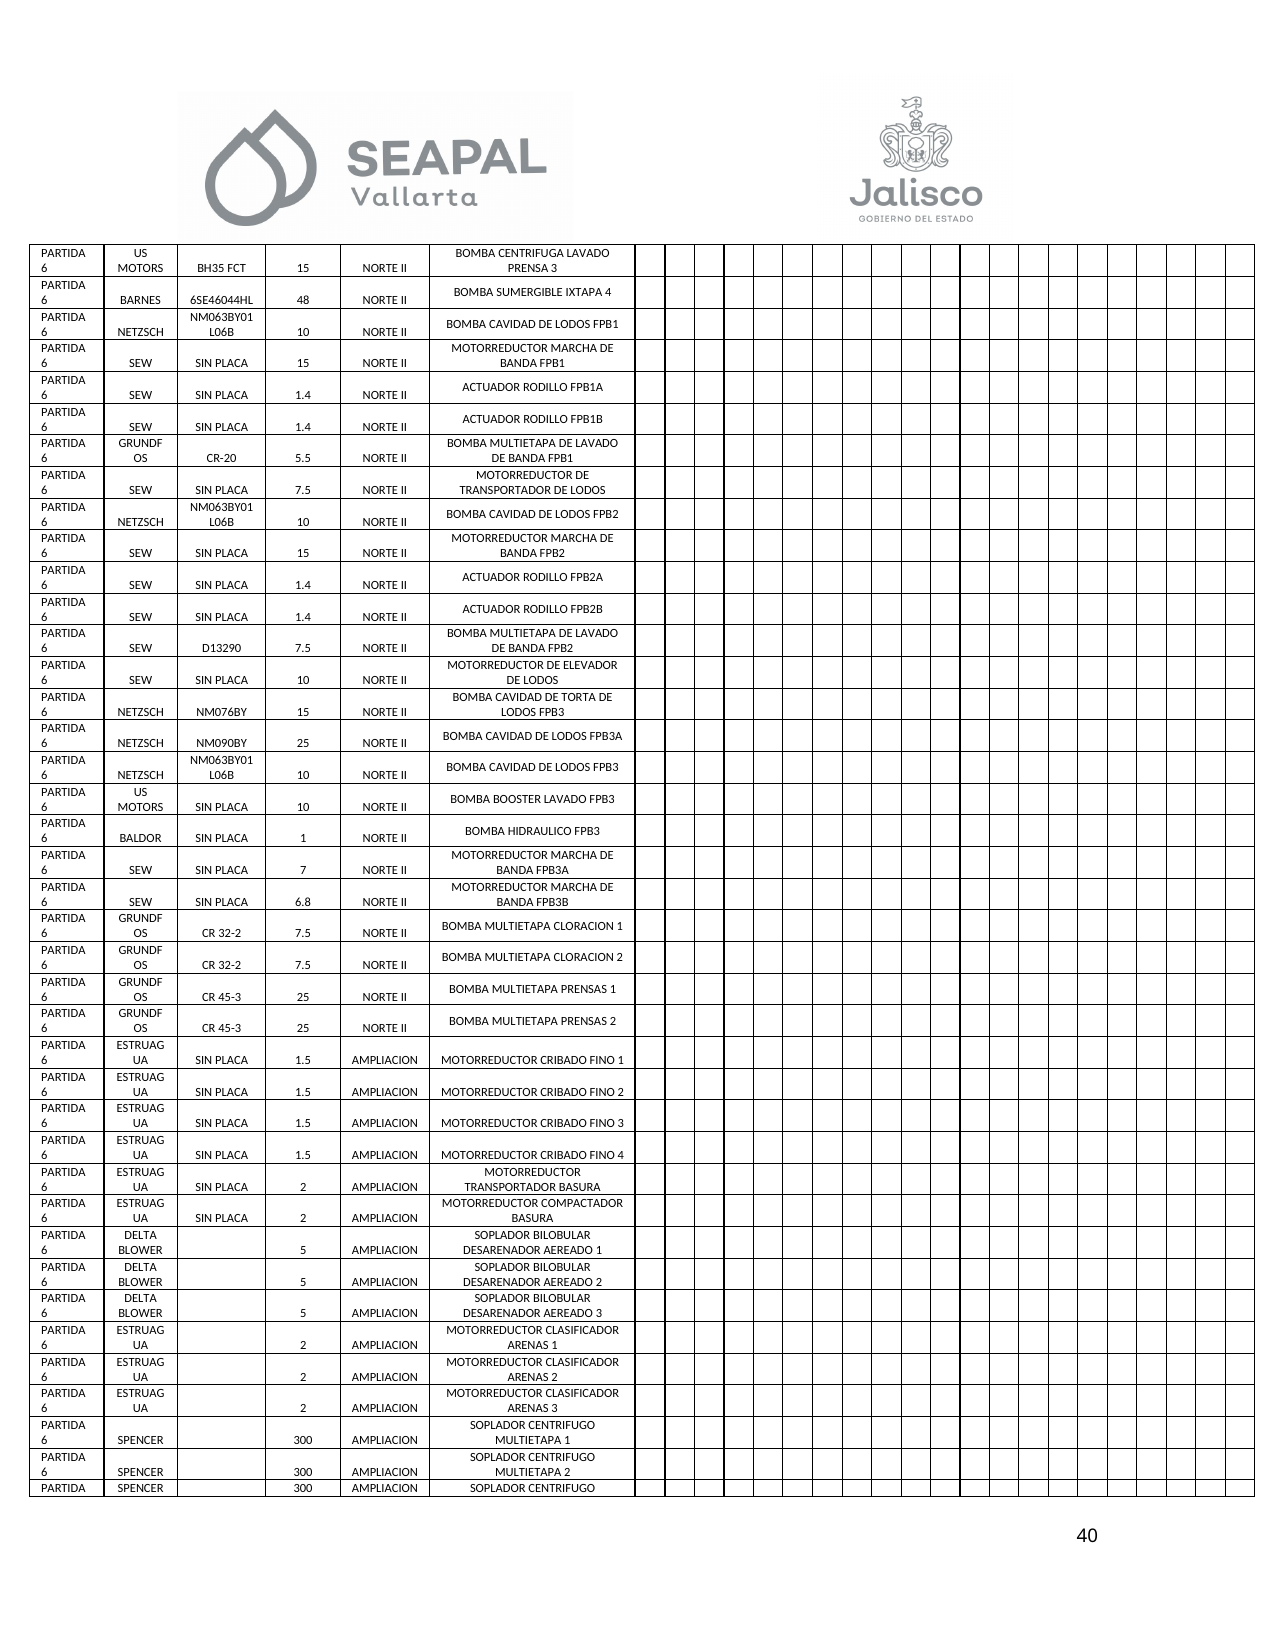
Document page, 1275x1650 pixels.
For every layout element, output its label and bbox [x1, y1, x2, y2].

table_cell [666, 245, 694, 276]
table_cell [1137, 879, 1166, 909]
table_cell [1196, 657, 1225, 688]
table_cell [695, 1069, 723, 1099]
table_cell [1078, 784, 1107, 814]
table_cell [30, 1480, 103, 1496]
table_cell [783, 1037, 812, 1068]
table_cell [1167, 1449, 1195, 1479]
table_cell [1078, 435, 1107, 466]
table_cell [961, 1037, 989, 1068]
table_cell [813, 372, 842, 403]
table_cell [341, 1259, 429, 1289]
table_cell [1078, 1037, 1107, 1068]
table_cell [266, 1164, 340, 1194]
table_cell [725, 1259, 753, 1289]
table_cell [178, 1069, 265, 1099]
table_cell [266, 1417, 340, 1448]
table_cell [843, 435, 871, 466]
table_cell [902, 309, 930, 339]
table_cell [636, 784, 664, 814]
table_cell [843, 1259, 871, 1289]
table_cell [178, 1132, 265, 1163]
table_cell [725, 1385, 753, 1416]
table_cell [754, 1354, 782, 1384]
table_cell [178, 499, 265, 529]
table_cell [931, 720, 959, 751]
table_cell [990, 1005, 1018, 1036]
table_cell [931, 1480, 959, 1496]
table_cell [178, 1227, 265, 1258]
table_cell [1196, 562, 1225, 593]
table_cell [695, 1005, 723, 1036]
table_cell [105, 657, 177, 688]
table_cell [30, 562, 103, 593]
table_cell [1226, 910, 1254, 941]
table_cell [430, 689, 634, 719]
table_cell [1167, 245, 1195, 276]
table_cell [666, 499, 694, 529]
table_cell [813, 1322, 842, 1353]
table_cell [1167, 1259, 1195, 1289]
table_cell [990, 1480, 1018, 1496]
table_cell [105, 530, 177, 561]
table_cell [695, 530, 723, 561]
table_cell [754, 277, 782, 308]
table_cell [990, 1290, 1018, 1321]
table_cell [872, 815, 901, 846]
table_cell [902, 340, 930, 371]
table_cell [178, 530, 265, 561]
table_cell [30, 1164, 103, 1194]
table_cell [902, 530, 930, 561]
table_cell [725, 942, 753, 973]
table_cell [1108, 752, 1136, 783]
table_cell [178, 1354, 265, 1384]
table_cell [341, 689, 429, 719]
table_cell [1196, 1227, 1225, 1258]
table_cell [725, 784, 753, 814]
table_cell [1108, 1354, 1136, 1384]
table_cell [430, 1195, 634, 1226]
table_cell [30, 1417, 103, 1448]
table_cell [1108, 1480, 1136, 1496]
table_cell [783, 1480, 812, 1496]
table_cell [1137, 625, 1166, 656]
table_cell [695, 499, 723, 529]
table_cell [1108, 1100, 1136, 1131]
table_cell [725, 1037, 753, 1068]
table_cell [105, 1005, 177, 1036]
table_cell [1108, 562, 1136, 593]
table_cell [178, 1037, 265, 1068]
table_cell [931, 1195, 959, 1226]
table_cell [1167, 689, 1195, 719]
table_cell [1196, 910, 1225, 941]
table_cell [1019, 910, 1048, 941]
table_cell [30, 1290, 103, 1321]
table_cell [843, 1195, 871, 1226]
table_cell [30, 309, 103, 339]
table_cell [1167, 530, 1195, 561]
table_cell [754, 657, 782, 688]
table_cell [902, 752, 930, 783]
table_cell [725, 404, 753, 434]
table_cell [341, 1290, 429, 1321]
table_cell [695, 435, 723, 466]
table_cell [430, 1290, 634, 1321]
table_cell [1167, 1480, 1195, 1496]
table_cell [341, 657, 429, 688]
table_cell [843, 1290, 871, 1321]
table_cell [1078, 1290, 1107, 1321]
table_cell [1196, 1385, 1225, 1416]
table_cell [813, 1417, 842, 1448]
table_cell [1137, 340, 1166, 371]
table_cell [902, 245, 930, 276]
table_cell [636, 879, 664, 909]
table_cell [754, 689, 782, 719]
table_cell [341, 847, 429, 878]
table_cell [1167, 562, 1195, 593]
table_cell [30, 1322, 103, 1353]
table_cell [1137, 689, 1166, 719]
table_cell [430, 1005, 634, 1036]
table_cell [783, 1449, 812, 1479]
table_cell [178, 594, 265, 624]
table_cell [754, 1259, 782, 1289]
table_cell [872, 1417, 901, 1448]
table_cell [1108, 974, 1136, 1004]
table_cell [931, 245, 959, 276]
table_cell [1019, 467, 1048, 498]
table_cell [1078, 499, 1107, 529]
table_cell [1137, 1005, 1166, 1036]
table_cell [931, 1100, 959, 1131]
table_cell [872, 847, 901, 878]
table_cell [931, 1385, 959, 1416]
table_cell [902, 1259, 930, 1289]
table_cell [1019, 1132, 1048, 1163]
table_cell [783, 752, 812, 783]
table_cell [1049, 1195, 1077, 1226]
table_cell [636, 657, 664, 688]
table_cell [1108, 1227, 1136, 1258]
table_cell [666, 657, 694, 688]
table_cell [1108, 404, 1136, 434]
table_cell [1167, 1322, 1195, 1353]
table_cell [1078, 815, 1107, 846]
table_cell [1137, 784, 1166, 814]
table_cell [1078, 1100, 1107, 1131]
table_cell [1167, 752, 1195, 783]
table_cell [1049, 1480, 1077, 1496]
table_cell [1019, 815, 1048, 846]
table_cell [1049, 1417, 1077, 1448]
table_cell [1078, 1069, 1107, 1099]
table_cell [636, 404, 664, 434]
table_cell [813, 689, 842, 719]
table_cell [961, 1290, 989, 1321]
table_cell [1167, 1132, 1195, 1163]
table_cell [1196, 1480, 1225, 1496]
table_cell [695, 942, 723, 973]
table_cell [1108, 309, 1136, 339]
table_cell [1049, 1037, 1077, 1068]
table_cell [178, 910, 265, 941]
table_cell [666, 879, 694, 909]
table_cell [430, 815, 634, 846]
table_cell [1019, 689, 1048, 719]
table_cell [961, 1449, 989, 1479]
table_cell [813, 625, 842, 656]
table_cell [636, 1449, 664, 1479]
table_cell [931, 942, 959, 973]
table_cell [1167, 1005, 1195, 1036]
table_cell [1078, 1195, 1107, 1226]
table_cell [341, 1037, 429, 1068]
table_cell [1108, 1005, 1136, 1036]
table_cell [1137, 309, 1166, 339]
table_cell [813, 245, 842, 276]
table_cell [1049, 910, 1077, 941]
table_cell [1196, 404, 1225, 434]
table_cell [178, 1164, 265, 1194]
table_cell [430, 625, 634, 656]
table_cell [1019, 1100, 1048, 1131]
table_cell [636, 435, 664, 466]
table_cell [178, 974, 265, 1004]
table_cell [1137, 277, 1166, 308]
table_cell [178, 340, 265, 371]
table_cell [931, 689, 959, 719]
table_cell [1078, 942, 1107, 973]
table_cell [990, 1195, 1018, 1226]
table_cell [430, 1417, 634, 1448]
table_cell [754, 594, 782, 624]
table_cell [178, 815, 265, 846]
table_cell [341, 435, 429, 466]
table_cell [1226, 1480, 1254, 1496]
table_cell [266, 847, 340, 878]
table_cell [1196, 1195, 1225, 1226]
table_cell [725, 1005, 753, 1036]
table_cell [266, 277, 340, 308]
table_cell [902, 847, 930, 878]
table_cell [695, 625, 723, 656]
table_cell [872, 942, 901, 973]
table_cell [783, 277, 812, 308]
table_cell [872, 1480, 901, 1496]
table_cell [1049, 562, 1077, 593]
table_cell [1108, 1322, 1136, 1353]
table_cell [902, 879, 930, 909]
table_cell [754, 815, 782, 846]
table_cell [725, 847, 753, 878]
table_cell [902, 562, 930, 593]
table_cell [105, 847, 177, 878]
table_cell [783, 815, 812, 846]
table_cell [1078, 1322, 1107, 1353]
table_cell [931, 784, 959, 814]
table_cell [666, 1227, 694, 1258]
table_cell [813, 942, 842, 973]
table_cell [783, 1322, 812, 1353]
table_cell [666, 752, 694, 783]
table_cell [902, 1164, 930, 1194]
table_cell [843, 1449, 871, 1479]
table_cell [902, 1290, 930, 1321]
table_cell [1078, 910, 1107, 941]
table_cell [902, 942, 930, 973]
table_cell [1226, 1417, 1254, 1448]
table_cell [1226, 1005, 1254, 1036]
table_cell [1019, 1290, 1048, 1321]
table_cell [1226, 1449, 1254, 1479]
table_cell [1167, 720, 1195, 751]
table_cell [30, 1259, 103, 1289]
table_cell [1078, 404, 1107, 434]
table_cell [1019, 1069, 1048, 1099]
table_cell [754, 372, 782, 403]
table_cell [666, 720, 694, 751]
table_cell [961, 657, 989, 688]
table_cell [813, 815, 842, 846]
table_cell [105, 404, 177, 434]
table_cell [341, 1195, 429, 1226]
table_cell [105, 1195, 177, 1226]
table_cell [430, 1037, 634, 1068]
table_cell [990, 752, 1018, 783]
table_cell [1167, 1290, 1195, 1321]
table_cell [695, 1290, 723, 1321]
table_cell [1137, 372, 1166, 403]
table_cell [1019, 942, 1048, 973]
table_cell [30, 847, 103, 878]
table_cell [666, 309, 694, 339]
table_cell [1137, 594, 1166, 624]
picture [177, 91, 574, 244]
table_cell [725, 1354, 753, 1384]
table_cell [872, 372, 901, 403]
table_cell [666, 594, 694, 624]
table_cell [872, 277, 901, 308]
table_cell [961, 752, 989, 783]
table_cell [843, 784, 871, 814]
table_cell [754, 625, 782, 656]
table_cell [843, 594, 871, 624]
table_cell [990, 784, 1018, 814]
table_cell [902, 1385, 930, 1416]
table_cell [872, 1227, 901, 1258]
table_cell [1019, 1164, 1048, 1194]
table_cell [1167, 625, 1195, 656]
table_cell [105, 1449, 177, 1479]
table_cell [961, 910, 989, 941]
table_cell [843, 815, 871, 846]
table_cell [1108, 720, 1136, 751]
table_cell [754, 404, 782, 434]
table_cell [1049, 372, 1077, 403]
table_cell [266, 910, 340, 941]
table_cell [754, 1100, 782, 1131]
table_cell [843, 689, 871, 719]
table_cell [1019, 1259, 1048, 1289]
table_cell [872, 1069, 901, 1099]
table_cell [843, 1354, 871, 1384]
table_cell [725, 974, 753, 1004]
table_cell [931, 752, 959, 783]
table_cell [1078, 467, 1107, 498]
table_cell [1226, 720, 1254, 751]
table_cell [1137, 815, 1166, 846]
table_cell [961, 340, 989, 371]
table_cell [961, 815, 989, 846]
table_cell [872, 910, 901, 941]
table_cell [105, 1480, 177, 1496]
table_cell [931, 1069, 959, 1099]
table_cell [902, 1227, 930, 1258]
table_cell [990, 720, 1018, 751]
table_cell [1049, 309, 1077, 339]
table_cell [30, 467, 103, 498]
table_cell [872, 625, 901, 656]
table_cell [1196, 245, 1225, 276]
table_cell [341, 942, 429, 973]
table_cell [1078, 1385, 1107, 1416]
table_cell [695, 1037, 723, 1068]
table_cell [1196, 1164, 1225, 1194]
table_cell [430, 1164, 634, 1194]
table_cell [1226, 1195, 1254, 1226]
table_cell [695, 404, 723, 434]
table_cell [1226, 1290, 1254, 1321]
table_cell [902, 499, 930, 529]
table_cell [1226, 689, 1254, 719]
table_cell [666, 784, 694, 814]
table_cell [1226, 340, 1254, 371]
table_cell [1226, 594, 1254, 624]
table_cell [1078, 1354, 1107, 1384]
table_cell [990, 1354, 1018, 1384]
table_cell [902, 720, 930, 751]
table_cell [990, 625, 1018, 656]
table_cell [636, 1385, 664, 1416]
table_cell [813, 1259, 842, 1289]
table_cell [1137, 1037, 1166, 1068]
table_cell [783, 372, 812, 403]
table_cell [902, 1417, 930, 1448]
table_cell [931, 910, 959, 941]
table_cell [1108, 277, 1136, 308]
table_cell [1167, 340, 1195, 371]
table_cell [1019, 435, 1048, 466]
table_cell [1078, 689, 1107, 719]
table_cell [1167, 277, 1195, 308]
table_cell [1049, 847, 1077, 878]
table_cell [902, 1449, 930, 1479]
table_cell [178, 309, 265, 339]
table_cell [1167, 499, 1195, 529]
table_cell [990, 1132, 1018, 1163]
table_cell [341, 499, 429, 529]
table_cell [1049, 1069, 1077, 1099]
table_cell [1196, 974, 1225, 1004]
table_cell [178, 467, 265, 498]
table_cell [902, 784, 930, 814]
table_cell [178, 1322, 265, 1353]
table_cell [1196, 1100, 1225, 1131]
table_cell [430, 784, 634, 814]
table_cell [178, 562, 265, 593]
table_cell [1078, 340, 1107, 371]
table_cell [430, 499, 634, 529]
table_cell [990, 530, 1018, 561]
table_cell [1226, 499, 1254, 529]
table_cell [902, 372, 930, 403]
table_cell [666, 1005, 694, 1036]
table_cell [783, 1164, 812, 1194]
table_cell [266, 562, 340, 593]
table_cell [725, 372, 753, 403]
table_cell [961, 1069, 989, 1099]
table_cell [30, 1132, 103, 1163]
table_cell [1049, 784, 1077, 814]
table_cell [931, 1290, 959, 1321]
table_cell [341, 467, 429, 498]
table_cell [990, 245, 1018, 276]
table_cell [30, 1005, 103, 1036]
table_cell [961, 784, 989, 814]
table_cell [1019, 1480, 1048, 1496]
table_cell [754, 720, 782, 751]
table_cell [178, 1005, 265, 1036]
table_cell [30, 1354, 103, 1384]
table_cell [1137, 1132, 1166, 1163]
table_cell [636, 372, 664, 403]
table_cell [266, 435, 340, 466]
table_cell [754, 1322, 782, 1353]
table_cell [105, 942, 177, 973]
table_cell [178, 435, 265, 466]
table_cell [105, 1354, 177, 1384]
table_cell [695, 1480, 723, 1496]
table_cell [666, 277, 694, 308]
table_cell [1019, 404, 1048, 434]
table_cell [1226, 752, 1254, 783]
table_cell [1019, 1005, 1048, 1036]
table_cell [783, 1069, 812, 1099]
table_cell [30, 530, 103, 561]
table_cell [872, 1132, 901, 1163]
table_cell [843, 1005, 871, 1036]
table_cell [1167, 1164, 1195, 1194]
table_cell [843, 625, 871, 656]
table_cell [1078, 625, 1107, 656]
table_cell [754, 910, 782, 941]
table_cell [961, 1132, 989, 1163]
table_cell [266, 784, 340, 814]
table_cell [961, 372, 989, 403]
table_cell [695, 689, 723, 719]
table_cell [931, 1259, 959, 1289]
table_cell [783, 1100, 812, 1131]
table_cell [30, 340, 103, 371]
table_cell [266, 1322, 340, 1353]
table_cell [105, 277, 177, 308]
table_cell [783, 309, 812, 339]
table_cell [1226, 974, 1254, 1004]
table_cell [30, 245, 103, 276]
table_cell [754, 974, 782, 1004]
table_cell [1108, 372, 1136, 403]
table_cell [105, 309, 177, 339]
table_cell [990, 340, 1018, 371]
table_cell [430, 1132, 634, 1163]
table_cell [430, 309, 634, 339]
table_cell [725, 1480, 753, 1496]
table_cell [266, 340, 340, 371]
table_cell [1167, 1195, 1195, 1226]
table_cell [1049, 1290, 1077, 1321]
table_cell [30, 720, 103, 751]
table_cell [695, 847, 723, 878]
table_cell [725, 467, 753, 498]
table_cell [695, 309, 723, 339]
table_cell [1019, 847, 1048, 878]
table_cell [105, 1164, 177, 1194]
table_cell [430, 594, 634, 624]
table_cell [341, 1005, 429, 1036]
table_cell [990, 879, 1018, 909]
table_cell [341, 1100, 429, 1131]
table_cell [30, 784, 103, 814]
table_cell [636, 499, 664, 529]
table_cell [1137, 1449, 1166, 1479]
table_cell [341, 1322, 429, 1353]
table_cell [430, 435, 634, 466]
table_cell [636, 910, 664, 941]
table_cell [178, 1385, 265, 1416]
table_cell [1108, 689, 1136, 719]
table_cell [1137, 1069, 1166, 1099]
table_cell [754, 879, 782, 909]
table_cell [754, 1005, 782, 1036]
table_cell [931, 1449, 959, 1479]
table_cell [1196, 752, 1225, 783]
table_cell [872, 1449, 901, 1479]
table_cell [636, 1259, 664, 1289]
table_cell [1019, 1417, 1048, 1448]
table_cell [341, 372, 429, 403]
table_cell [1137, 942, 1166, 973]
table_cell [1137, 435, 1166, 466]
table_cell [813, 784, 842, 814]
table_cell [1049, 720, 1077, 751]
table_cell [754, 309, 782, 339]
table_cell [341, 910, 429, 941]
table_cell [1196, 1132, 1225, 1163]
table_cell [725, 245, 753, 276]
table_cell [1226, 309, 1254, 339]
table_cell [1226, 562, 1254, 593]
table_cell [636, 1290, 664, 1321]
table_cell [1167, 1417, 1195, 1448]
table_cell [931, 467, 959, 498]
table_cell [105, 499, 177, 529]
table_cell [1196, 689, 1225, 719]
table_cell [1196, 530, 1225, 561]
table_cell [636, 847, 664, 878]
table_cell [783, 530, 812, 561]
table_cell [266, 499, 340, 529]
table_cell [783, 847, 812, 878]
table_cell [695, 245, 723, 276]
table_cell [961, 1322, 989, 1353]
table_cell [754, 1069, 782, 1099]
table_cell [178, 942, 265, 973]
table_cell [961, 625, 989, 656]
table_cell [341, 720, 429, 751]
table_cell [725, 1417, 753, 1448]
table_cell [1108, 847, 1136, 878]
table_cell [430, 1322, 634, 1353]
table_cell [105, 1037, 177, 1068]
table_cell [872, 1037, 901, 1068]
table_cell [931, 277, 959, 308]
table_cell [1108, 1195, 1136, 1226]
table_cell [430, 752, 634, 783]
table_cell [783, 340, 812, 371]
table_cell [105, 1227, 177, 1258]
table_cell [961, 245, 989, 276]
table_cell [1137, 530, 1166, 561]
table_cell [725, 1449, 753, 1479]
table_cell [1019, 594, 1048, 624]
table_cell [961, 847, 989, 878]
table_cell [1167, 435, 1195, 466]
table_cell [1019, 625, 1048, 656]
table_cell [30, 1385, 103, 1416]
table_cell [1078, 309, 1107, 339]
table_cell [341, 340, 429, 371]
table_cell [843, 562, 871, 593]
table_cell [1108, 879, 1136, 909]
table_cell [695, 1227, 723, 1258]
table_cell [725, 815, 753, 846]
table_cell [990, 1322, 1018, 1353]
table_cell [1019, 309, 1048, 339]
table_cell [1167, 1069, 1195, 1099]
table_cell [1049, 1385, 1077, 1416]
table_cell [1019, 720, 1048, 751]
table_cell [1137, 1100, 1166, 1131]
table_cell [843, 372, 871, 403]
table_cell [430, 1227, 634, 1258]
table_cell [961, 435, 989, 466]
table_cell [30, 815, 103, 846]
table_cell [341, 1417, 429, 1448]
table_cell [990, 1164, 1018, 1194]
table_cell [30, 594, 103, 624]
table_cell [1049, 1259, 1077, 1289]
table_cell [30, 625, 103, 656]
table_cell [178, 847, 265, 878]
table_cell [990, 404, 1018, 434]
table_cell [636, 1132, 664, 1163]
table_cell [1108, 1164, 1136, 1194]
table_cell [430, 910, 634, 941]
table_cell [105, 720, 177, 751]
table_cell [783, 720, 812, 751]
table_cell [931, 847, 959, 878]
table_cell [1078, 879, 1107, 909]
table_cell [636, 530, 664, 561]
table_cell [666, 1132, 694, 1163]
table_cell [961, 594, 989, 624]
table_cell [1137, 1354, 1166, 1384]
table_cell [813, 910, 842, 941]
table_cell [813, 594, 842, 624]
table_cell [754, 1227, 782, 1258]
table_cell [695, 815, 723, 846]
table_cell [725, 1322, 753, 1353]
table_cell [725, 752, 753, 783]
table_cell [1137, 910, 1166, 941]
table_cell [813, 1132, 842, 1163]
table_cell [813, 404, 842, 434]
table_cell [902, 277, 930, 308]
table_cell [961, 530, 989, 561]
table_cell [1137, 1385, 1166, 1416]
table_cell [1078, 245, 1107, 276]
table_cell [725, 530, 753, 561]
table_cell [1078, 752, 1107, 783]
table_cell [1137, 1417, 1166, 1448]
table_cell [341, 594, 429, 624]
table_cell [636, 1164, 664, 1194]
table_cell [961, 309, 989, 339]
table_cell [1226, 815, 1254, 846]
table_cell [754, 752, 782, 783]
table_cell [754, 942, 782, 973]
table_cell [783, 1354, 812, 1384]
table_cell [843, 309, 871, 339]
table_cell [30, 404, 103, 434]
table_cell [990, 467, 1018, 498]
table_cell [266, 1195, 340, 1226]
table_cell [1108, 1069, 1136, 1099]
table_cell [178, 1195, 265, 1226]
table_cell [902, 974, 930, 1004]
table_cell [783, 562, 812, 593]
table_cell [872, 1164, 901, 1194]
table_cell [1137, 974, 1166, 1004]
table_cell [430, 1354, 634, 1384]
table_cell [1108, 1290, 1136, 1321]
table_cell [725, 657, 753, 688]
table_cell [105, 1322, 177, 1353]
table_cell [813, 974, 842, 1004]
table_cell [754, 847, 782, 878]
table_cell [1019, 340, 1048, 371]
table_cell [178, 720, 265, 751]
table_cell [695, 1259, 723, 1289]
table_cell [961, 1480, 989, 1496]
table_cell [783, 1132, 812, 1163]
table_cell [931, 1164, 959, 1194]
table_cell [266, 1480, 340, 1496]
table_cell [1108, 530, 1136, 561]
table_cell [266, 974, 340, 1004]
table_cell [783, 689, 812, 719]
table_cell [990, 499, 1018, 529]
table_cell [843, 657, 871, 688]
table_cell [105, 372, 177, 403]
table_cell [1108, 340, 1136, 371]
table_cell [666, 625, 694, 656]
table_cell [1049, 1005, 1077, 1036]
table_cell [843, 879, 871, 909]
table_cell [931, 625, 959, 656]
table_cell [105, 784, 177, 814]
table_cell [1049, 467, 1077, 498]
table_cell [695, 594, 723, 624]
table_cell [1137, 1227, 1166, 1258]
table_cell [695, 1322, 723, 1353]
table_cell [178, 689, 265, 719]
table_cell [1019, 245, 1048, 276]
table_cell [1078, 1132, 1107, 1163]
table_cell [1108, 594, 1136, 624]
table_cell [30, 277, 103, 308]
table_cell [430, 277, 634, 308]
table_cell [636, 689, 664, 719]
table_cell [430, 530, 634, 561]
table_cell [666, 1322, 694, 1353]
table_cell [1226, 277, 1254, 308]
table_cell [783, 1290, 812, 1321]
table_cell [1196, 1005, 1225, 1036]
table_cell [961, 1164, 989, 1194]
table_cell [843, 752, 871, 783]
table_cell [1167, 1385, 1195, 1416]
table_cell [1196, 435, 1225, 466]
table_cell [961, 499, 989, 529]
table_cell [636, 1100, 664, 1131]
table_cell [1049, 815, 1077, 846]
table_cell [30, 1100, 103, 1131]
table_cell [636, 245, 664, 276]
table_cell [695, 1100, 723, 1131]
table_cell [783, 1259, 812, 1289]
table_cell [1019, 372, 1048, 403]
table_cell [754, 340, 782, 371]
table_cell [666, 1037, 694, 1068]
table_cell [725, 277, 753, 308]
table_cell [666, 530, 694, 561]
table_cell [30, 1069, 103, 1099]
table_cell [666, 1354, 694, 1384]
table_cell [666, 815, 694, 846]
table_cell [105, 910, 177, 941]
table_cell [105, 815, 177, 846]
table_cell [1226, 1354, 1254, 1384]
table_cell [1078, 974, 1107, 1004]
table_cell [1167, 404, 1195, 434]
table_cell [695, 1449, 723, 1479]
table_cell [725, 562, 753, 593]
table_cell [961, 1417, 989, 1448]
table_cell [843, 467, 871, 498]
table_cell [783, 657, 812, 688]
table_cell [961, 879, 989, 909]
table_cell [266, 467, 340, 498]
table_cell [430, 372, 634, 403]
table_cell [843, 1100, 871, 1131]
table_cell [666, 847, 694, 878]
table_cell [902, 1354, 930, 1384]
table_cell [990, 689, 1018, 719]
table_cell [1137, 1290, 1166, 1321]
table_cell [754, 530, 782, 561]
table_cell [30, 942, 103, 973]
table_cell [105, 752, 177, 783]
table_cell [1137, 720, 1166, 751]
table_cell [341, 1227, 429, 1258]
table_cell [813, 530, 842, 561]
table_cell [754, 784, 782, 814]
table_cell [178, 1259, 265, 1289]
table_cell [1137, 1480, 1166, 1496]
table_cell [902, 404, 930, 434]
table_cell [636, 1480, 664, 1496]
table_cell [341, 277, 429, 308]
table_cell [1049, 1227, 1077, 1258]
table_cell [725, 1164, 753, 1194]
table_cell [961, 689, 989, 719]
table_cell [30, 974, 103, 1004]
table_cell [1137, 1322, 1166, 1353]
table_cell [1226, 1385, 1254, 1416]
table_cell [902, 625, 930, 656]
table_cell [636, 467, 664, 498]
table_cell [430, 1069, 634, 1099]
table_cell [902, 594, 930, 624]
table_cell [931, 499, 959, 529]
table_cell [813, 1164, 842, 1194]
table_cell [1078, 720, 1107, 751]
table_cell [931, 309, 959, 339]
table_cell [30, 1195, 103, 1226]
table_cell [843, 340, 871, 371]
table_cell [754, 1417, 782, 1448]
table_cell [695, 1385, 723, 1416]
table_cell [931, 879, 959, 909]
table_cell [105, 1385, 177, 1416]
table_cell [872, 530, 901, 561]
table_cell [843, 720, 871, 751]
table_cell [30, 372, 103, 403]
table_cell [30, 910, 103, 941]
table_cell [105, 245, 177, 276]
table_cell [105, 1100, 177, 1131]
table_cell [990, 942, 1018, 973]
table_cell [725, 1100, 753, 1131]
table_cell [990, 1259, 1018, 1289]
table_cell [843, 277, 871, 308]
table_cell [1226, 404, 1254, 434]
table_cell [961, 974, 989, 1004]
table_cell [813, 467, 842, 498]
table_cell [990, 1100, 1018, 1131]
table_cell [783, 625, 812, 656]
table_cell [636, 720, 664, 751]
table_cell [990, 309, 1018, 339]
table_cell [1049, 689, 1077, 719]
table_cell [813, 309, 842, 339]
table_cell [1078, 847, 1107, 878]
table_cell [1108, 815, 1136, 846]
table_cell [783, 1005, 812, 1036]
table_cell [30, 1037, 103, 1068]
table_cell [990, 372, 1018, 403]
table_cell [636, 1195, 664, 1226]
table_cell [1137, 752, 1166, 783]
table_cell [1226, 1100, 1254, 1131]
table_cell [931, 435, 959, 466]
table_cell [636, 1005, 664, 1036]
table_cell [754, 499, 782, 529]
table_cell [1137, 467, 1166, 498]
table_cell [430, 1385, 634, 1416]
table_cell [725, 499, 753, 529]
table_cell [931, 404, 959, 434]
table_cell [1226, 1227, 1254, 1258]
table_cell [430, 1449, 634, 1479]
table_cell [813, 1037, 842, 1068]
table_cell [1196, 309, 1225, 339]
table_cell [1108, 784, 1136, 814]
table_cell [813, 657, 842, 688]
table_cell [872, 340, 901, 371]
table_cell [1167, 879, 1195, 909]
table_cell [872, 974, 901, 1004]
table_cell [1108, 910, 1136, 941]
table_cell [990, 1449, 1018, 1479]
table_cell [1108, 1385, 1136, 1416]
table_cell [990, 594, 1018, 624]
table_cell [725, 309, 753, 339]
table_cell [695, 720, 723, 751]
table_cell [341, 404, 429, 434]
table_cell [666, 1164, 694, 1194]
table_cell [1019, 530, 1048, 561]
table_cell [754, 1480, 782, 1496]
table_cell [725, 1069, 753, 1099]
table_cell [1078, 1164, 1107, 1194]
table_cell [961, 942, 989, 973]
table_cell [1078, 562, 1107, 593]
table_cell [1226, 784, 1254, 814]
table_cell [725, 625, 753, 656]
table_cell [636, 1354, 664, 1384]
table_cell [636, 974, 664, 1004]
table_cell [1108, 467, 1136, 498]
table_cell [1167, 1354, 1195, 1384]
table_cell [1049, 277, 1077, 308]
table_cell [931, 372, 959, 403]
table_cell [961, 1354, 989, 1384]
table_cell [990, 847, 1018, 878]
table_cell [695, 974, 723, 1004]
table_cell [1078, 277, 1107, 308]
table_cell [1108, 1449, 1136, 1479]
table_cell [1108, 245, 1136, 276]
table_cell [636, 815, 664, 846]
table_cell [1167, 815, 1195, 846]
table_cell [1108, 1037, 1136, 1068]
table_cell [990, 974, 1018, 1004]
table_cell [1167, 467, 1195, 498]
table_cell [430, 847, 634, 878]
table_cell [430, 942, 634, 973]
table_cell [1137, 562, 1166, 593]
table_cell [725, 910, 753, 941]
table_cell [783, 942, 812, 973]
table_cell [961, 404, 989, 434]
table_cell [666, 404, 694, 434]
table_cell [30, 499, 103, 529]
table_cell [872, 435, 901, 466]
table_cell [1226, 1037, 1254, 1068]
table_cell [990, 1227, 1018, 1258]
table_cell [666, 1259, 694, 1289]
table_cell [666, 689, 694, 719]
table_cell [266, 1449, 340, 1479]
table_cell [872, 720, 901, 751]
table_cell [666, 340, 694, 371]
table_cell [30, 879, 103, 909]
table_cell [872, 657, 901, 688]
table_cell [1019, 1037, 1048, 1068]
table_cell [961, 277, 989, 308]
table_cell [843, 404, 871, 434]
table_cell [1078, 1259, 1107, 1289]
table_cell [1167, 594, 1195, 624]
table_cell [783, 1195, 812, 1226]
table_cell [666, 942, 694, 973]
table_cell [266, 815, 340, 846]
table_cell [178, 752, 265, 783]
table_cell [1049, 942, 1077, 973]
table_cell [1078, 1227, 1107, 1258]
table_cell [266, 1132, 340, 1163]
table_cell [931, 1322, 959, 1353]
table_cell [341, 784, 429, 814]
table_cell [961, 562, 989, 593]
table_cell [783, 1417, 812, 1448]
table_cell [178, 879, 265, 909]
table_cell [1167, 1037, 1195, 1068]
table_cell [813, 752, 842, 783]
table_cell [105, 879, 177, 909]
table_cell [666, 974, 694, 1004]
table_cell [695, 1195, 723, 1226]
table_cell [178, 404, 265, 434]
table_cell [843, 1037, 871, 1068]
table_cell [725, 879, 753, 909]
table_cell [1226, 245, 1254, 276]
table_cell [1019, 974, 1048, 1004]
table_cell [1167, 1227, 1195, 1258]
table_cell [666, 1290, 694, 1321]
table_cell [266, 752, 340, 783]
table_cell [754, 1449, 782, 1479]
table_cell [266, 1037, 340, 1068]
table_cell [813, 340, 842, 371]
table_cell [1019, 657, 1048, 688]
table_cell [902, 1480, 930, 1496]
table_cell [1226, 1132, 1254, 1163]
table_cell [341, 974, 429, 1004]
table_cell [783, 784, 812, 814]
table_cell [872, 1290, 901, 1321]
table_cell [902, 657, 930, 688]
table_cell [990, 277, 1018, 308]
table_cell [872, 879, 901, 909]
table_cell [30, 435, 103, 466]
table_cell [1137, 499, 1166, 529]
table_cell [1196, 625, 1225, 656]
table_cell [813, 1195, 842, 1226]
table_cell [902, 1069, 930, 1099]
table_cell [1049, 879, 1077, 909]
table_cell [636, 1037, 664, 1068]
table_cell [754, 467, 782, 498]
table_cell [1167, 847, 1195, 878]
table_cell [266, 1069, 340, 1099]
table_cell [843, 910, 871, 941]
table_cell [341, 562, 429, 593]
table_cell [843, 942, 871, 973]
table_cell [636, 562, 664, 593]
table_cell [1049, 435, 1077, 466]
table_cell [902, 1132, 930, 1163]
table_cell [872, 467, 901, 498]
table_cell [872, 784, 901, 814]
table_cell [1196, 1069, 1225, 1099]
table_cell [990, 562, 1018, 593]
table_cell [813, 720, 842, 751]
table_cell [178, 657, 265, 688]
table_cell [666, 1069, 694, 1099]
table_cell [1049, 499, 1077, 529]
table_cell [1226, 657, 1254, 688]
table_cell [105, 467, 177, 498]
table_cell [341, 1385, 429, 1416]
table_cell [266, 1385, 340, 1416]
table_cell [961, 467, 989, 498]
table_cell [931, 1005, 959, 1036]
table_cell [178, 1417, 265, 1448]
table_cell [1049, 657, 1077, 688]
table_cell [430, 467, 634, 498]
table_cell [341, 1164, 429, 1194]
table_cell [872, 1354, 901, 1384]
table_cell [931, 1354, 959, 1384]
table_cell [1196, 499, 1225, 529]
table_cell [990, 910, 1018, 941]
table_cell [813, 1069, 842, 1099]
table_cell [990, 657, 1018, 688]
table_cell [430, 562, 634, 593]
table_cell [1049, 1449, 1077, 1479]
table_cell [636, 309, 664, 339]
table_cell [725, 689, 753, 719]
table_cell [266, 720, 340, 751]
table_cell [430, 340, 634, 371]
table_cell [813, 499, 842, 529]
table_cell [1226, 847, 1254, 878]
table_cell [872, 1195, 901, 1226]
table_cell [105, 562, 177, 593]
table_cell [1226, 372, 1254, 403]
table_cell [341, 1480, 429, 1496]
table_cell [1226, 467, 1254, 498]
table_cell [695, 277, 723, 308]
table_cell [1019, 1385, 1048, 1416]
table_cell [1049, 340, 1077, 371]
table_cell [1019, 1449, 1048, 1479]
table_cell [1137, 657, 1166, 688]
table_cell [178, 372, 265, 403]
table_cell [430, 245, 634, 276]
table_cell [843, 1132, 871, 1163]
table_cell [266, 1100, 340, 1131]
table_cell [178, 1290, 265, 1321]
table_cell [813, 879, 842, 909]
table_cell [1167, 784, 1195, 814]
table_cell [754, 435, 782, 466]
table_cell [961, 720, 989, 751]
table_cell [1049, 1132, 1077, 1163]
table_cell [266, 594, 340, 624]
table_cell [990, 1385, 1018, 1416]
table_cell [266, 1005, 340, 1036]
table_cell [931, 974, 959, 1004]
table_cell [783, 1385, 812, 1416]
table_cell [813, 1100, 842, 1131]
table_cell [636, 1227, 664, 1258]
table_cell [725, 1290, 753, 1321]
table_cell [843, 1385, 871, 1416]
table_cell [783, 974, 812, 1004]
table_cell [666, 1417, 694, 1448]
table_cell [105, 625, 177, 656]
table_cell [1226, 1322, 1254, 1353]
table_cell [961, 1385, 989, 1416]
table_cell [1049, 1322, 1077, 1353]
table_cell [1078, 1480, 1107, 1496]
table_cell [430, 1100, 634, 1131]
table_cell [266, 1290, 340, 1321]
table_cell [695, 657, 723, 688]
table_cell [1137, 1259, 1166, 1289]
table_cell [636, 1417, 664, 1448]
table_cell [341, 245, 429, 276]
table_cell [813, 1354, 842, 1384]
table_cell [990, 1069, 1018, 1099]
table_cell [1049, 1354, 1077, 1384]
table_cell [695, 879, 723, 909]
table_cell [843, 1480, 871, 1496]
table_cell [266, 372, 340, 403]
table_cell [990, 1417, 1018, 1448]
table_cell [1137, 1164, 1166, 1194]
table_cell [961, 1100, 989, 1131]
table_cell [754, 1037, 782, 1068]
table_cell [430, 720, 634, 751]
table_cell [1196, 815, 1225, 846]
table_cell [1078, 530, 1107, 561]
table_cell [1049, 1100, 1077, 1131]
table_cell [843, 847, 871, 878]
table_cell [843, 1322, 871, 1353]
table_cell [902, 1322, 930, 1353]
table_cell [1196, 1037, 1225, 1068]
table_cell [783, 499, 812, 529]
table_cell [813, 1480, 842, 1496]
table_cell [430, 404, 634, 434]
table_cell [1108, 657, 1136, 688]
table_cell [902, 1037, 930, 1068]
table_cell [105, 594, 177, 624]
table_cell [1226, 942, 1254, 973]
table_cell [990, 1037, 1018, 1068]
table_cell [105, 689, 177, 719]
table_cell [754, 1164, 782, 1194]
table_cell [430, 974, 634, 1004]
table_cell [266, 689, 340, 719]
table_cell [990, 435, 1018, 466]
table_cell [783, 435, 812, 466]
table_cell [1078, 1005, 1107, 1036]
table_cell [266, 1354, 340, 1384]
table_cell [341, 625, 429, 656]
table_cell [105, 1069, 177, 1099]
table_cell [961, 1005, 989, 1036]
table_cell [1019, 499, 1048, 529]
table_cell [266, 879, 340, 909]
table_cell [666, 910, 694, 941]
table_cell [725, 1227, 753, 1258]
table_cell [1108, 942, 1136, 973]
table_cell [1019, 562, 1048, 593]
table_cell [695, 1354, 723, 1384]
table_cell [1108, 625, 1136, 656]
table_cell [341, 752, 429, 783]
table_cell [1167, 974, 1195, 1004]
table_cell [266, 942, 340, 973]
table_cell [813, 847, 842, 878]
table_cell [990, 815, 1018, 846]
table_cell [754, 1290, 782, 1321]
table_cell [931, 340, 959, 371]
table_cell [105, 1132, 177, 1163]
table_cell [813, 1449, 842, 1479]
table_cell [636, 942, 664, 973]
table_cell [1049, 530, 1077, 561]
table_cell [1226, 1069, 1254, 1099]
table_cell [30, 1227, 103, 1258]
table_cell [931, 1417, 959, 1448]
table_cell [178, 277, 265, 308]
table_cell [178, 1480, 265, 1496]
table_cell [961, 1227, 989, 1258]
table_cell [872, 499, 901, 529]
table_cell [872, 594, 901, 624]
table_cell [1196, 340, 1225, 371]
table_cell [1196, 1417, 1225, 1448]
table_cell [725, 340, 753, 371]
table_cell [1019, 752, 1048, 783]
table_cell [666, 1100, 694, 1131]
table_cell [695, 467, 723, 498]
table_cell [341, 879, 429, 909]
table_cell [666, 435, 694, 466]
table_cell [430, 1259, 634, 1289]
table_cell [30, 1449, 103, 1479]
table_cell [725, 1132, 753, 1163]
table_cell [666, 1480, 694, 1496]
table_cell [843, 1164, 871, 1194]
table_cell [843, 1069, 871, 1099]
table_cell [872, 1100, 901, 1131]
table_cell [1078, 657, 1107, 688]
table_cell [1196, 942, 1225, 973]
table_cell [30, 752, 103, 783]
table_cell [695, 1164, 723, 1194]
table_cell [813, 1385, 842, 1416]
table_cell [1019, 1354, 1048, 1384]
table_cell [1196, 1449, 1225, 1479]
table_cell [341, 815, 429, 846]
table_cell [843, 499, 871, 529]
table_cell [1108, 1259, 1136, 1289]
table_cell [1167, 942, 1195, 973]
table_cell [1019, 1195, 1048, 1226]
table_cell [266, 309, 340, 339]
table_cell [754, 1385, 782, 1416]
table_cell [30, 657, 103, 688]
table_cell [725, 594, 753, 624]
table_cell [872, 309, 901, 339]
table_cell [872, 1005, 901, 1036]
picture [817, 73, 1015, 244]
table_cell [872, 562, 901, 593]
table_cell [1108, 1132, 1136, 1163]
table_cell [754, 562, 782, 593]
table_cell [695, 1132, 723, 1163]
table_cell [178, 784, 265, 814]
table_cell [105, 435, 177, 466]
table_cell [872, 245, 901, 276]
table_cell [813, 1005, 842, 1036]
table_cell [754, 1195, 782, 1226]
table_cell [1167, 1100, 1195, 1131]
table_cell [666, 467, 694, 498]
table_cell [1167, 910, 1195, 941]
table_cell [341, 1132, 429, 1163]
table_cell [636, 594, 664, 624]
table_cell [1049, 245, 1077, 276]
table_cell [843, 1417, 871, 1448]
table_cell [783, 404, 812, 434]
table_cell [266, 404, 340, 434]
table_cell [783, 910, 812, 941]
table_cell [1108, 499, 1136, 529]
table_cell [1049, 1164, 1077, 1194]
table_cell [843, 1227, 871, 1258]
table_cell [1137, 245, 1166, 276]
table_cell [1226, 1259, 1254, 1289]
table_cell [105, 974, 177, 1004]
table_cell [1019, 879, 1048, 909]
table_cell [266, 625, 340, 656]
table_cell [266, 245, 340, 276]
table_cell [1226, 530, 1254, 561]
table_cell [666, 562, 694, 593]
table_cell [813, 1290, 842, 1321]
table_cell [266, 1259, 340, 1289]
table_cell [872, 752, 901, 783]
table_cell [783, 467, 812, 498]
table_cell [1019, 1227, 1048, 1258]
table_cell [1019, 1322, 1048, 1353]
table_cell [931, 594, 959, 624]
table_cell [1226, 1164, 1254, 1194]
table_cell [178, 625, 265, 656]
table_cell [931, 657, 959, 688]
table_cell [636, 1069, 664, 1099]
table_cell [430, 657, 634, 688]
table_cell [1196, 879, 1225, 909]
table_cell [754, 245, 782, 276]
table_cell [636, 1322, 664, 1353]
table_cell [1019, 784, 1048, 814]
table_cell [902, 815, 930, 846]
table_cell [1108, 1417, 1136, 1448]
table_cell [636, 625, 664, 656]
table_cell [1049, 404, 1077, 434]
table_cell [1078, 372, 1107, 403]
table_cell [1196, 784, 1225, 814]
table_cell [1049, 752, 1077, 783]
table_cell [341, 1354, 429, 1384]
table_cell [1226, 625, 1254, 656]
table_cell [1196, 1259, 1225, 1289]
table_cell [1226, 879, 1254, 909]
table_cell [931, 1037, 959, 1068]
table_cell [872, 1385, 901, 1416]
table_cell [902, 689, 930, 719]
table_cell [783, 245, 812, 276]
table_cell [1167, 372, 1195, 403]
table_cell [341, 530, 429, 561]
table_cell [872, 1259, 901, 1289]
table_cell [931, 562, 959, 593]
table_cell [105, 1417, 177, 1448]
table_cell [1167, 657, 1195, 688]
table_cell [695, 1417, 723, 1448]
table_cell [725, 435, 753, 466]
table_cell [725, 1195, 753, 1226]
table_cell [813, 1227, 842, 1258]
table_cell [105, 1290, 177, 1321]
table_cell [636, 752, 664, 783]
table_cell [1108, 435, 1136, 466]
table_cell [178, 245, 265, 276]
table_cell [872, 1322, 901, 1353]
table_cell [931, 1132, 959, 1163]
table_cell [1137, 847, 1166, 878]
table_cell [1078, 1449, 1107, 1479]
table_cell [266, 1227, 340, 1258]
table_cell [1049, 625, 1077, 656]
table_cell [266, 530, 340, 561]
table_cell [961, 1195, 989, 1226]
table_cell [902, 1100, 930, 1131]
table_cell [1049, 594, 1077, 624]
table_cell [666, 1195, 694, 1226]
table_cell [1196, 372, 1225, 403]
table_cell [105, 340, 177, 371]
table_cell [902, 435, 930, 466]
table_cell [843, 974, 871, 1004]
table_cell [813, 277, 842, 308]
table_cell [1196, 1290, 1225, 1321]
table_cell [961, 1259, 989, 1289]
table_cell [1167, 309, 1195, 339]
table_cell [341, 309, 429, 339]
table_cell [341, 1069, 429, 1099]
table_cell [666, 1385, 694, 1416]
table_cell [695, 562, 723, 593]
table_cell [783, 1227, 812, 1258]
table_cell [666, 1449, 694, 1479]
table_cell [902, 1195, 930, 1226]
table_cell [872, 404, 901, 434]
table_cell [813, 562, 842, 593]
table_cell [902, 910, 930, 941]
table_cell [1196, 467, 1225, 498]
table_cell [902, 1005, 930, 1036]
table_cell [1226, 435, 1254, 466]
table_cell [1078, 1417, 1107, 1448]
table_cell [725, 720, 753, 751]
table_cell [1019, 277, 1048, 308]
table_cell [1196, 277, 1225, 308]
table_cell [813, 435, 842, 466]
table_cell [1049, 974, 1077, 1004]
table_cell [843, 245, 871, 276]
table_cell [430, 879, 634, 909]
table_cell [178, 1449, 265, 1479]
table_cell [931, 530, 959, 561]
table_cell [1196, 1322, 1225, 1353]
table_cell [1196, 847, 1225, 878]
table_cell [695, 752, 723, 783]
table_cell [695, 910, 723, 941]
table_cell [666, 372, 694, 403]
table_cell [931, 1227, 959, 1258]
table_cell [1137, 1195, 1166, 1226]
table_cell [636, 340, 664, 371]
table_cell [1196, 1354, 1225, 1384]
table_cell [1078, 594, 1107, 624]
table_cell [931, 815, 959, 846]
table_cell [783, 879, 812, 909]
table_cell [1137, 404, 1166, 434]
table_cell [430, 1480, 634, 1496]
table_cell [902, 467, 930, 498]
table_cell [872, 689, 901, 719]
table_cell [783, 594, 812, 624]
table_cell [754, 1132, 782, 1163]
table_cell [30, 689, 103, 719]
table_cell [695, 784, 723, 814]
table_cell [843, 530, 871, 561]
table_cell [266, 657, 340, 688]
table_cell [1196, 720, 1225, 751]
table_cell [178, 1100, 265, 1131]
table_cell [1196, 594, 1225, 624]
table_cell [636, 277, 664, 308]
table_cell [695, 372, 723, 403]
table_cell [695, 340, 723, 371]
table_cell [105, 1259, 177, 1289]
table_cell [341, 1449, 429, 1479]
